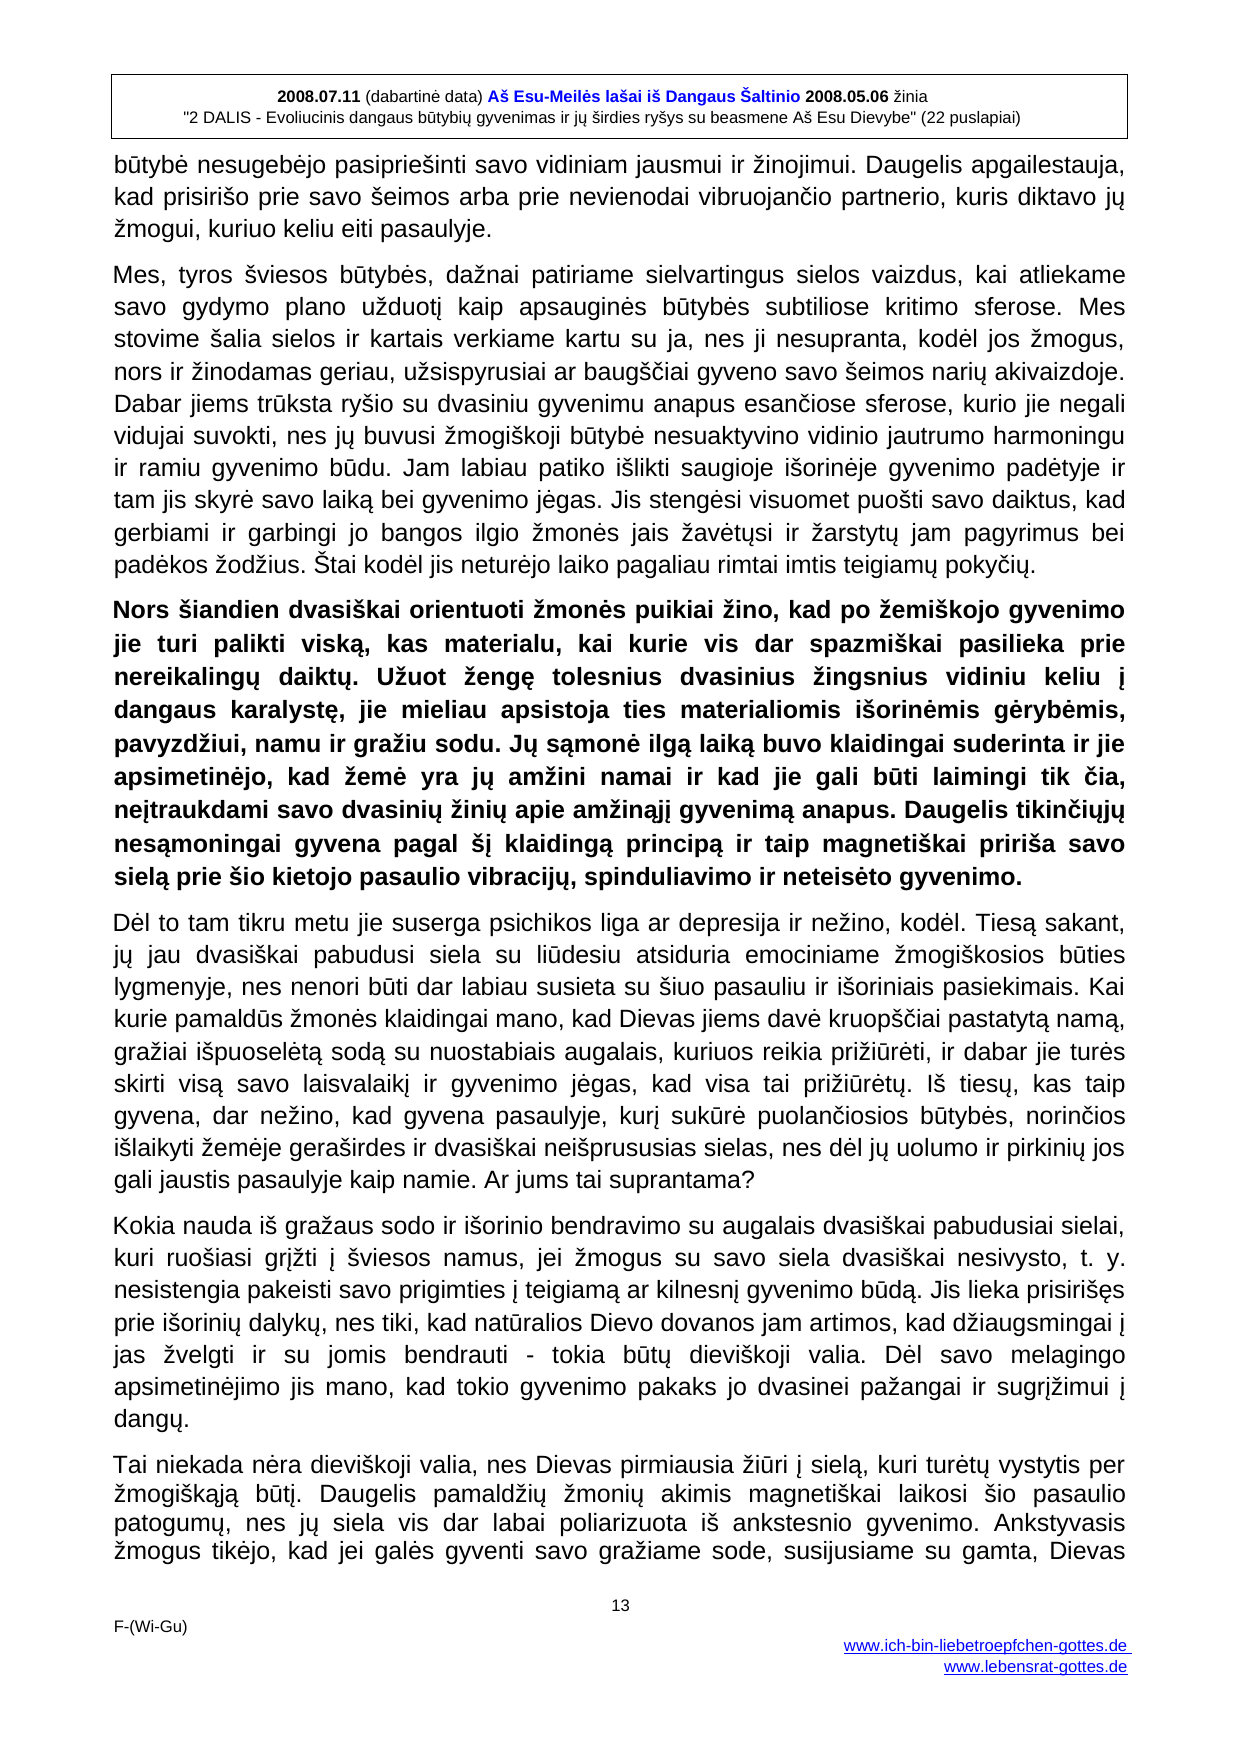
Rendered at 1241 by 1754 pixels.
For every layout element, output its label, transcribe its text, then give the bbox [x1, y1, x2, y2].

text Dėl to tam tikru metu jie suserga psichikos liga ar depresija ir nežino, kodėl. Tiesą sakant, jų jau dvasiškai pabudusi siela su liūdesiu atsiduria emociniame žmogiškosios būties lygmenyje, nes nenori būti dar labiau susieta su šiuo pasauliu ir išoriniais pasiekimais. Kai kurie pamaldūs žmonės klaidingai mano, kad Dievas jiems davė kruopščiai pastatytą namą, gražiai išpuoselėtą sodą su nuostabiais augalais, kuriuos reikia prižiūrėti, ir dabar jie turės skirti visą savo laisvalaikį ir gyvenimo jėgas, kad visa tai prižiūrėtų. Iš tiesų, kas taip gyvena, dar nežino, kad gyvena pasaulyje, kurį sukūrė puolančiosios būtybės, norinčios išlaikyti žemėje geraširdes ir dvasiškai neišprususias sielas, nes dėl jų uolumo ir pirkinių jos gali jaustis pasaulyje kaip namie. Ar jums tai suprantama? [112, 908, 1127, 1194]
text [112, 150, 1127, 243]
text Kokia nauda iš gražaus sodo ir išorinio bendravimo su augalais dvasiškai pabudusiai sielai, kuri ruošiasi grįžti į šviesos namus, jei žmogus su savo siela dvasiškai nesivysto, t. y. nesistengia pakeisti savo prigimties į teigiamą ar kilnesnį gyvenimo būdą. Jis lieka prisirišęs prie išorinių dalykų, nes tiki, kad natūralios Dievo dovanos jam artimos, kad džiaugsmingai į jas žvelgti ir su jomis bendrauti - tokia būtų dieviškoji valia. Dėl savo melagingo apsimetinėjimo jis mano, kad tokio gyvenimo pakaks jo dvasinei pažangai ir sugrįžimui į dangų. [112, 1211, 1127, 1433]
text Mes, tyros šviesos būtybės, dažnai patiriame sielvartingus sielos vaizdus, kai atliekame savo gydymo plano užduotį kaip apsauginės būtybės subtiliose kritimo sferose. Mes stovime šalia sielos ir kartais verkiame kartu su ja, nes ji nesupranta, kodėl jos žmogus, nors ir žinodamas geriau, užsispyrusiai ar baugščiai gyveno savo šeimos narių akivaizdoje. Dabar jiems trūksta ryšio su dvasiniu gyvenimu anapus esančiose sferose, kurio jie negali vidujai suvokti, nes jų buvusi žmogiškoji būtybė nesuaktyvino vidinio jautrumo harmoningu ir ramiu gyvenimo būdu. Jam labiau patiko išlikti saugioje išorinėje gyvenimo padėtyje ir tam jis skyrė savo laiką bei gyvenimo jėgas. Jis stengėsi visuomet puošti savo daiktus, kad gerbiami ir garbingi jo bangos ilgio žmonės jais žavėtųsi ir žarstytų jam pagyrimus bei padėkos žodžius. Štai kodėl jis neturėjo laiko pagaliau rimtai imtis teigiamų pokyčių. [112, 260, 1127, 578]
text Nors šiandien dvasiškai orientuoti žmonės puikiai žino, kad po žemiškojo gyvenimo jie turi palikti viską, kas materialu, kai kurie vis dar spazmiškai pasilieka prie nereikalingų daiktų. Užuot žengę tolesnius dvasinius žingsnius vidiniu keliu į dangaus karalystę, jie mieliau apsistoja ties materialiomis išorinėmis gėrybėmis, pavyzdžiui, namu ir gražiu sodu. Jų sąmonė ilgą laiką buvo klaidingai suderinta ir jie apsimetinėjo, kad žemė yra jų amžini namai ir kad jie gali būti laimingi tik čia, neįtraukdami savo dvasinių žinių apie amžinąjį gyvenimą anapus. Daugelis tikinčiųjų nesąmoningai gyvena pagal šį klaidingą principą ir taip magnetiškai pririša savo sielą prie šio kietojo pasaulio vibracijų, spinduliavimo ir neteisėto gyvenimo. [112, 596, 1127, 891]
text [112, 1450, 1127, 1565]
